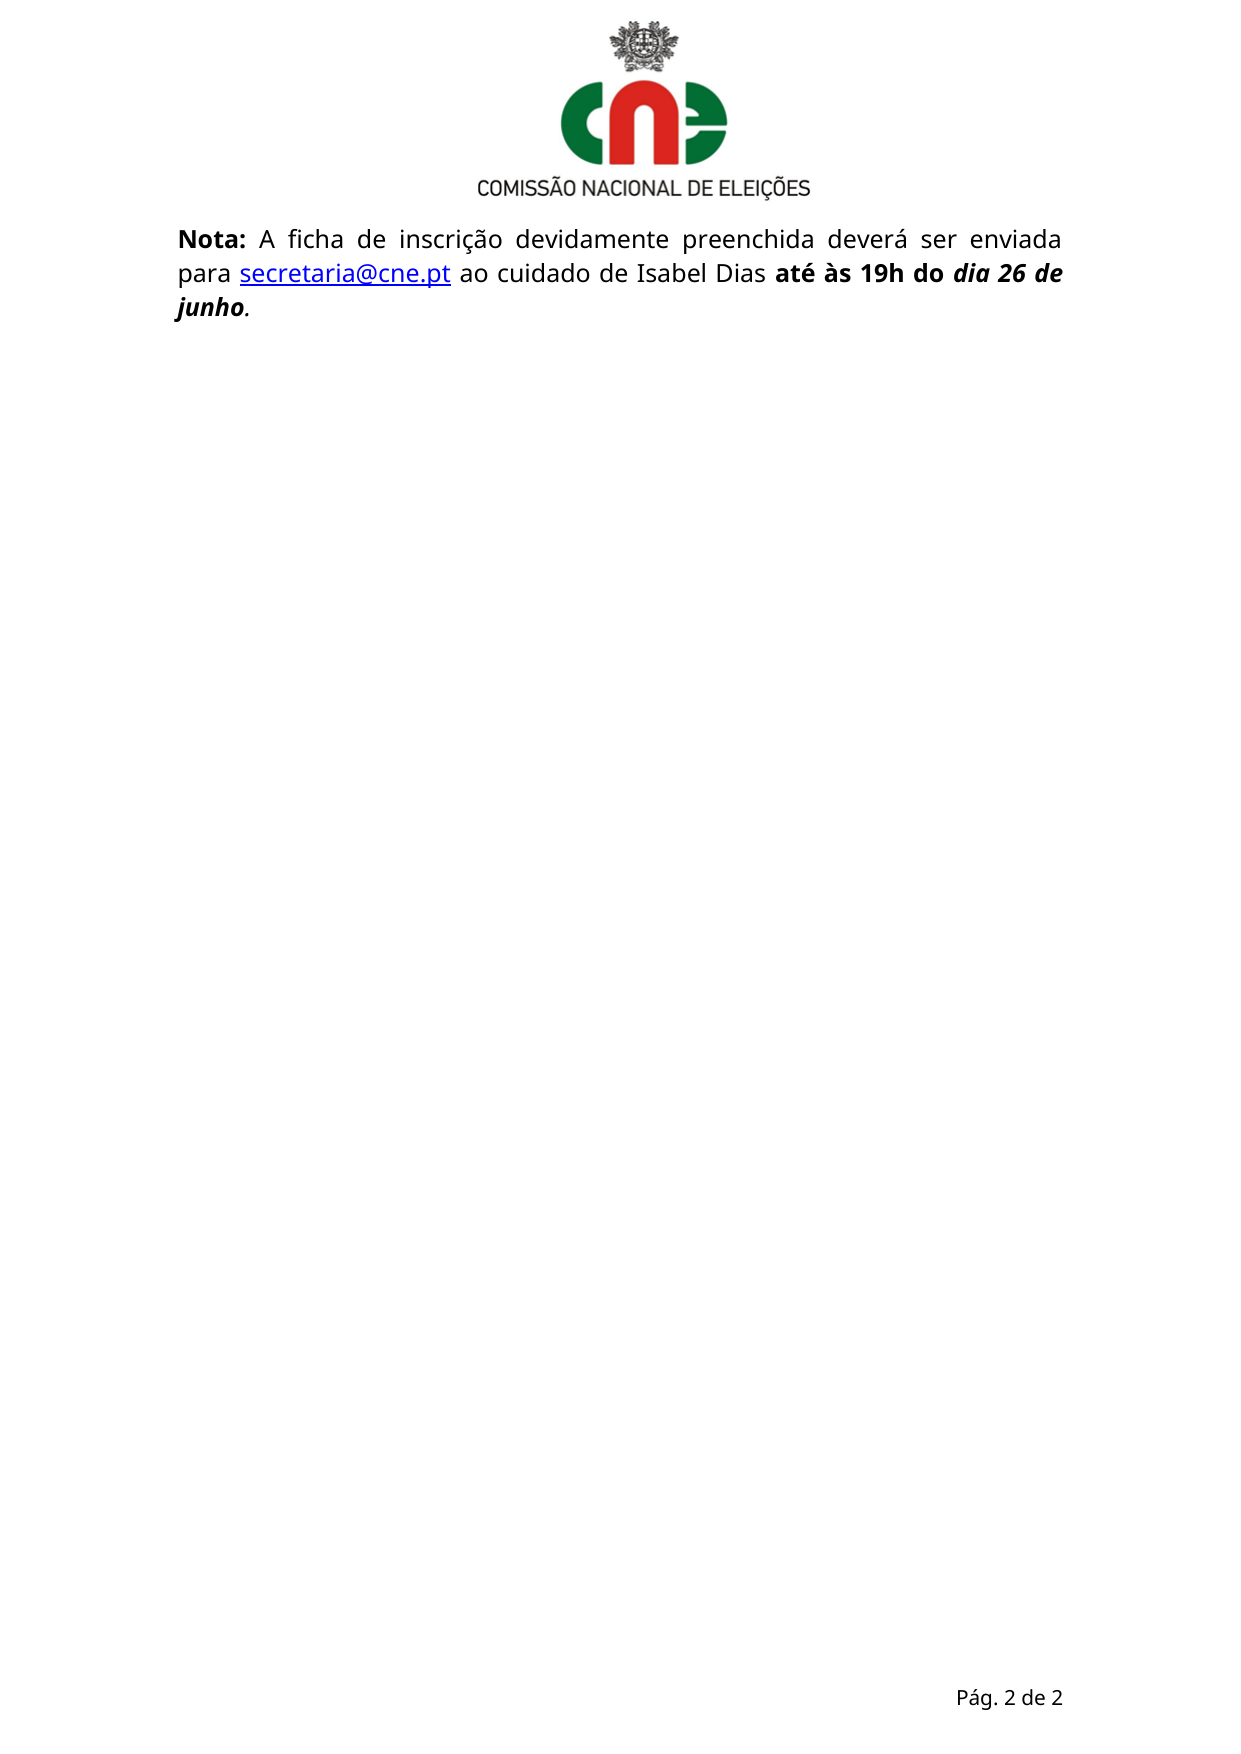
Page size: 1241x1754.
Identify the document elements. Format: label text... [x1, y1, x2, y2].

text Nota: A ficha de inscrição devidamente preenchida deverá ser enviada para secretaria@cne.pt ao cuidado de Isabel Dias até às 19h do dia 26 de junho. [177, 222, 1063, 324]
picture [471, 12, 817, 205]
